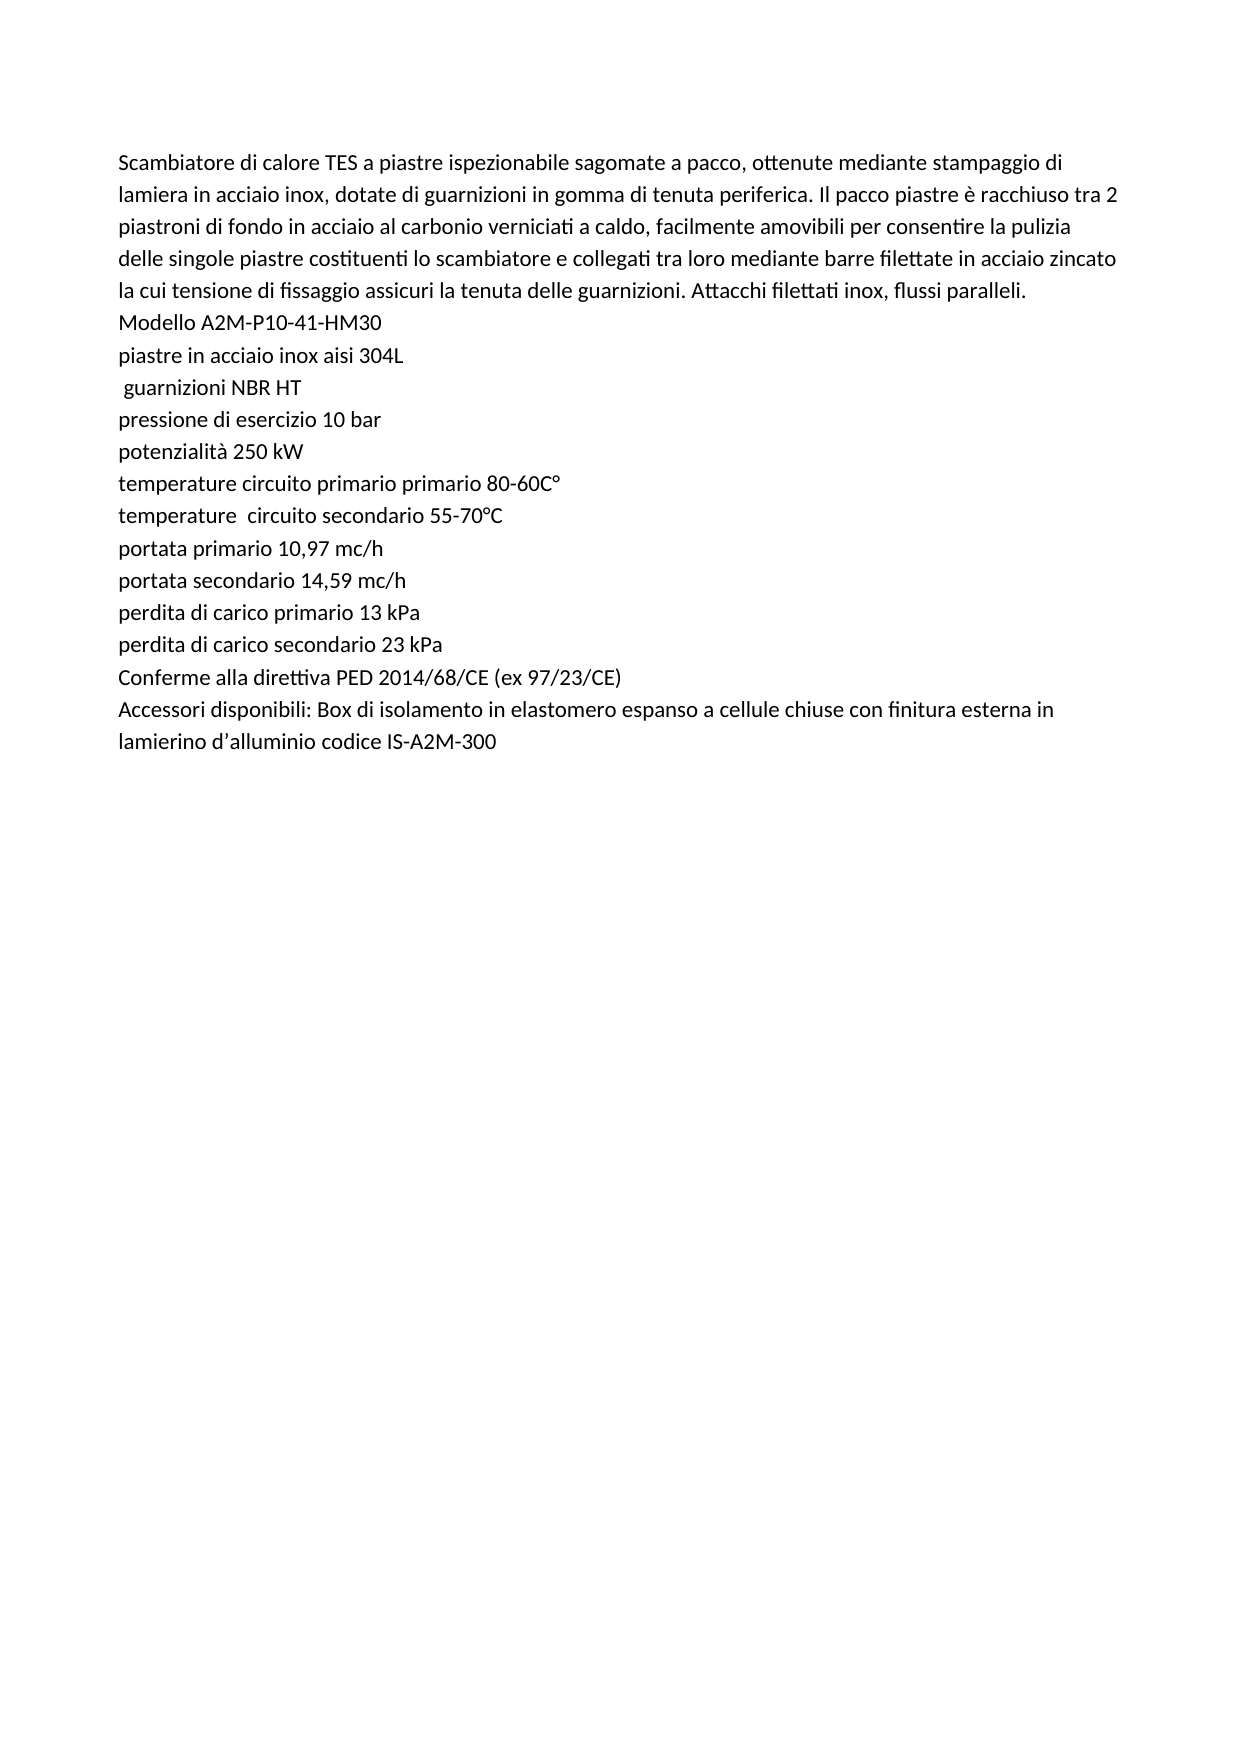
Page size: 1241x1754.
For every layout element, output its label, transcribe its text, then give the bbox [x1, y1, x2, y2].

text perdita di carico secondario 23 kPa [118, 630, 1122, 658]
text portata primario 10,97 mc/h [118, 534, 1122, 562]
text Modello A2M-P10-41-HM30 [118, 308, 1122, 337]
text potenzialità 250 kW [118, 437, 1122, 465]
text temperature circuito primario primario 80-60C° [118, 469, 1122, 497]
text temperature circuito secondario 55-70°C [118, 502, 1122, 530]
text Conferme alla direttiva PED 2014/68/CE (ex 97/23/CE) [118, 663, 1122, 691]
text piastre in acciaio inox aisi 304L [118, 341, 1122, 369]
text portata secondario 14,59 mc/h [118, 566, 1122, 594]
text pressione di esercizio 10 bar [118, 405, 1122, 433]
text perdita di carico primario 13 kPa [118, 598, 1122, 626]
text guarnizioni NBR HT [118, 373, 1122, 401]
text Scambiatore di calore TES a piastre ispezionabile sagomate a pacco, ottenute mediante stampaggio di lamiera in acciaio inox, dotate di guarnizioni in gomma di tenuta periferica. Il pacco piastre è racchiuso tra 2 piastroni di fondo in acciaio al carbonio verniciati a caldo, facilmente amovibili per consentire la pulizia delle singole piastre costituenti lo scambiatore e collegati tra loro mediante barre filettate in acciaio zincato la cui tensione di fissaggio assicuri la tenuta delle guarnizioni. Attacchi filettati inox, flussi paralleli. [118, 148, 1122, 304]
text Accessori disponibili: Box di isolamento in elastomero espanso a cellule chiuse con finitura esterna in lamierino d’alluminio codice IS-A2M-300 [118, 695, 1122, 755]
